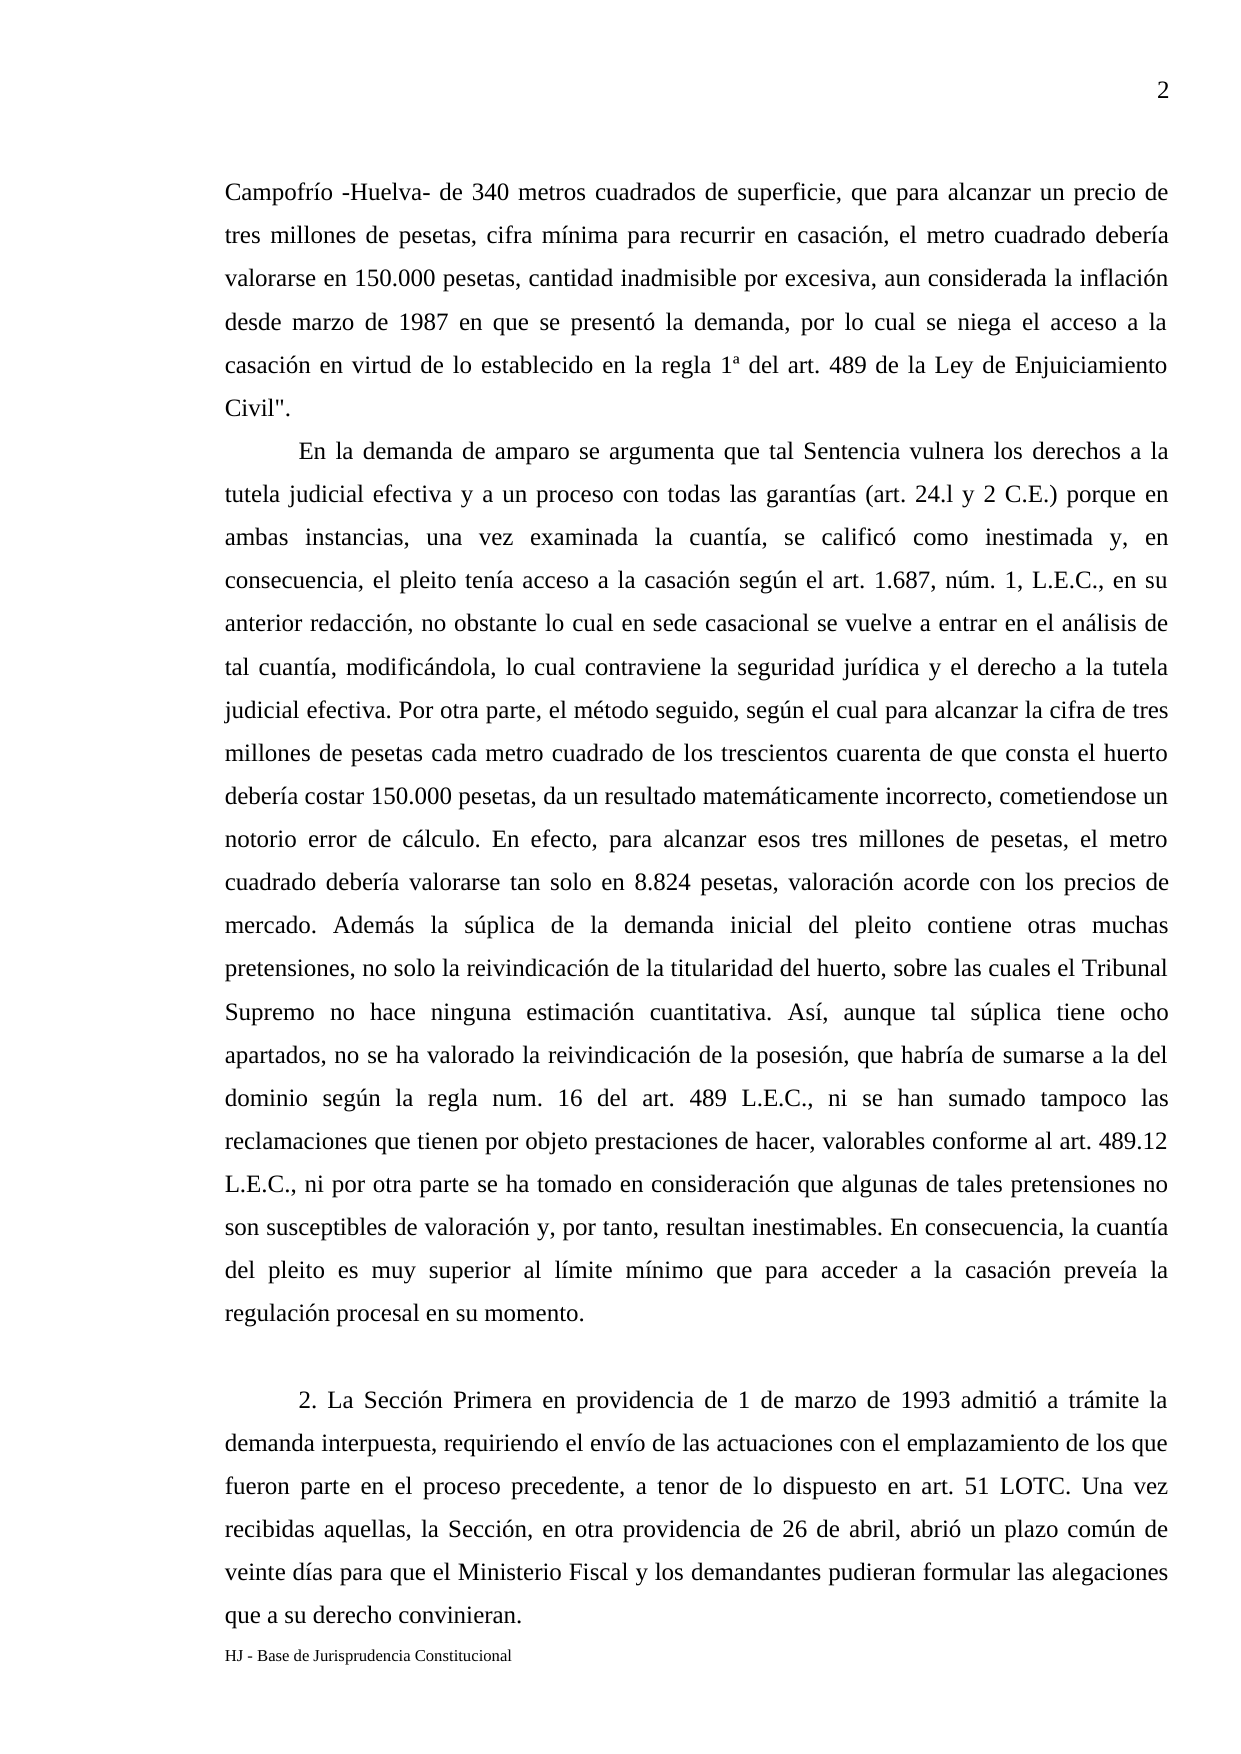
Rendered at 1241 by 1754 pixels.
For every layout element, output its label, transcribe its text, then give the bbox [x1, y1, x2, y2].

text En la demanda de amparo se argumenta que tal Sentencia vulnera los derechos a la tutela judicial efectiva y a un proceso con todas las garantías (art. 24.l y 2 C.E.) porque en ambas instancias, una vez examinada la cuantía, se calificó como inestimada y, en consecuencia, el pleito tenía acceso a la casación según el art. 1.687, núm. 1, L.E.C., en su anterior redacción, no obstante lo cual en sede casacional se vuelve a entrar en el análisis de tal cuantía, modificándola, lo cual contraviene la seguridad jurídica y el derecho a la tutela judicial efectiva. Por otra parte, el método seguido, según el cual para alcanzar la cifra de tres millones de pesetas cada metro cuadrado de los trescientos cuarenta de que consta el huerto debería costar 150.000 pesetas, da un resultado matemáticamente incorrecto, cometiendose un notorio error de cálculo. En efecto, para alcanzar esos tres millones de pesetas, el metro cuadrado debería valorarse tan solo en 8.824 pesetas, valoración acorde con los precios de mercado. Además la súplica de la demanda inicial del pleito contiene otras muchas pretensiones, no solo la reivindicación de la titularidad del huerto, sobre las cuales el Tribunal Supremo no hace ninguna estimación cuantitativa. Así, aunque tal súplica tiene ocho apartados, no se ha valorado la reivindicación de la posesión, que habría de sumarse a la del dominio según la regla num. 16 del art. 489 L.E.C., ni se han sumado tampoco las reclamaciones que tienen por objeto prestaciones de hacer, valorables conforme al art. 489.12 L.E.C., ni por otra parte se ha tomado en consideración que algunas de tales pretensiones no son susceptibles de valoración y, por tanto, resultan inestimables. En consecuencia, la cuantía del pleito es muy superior al límite mínimo que para acceder a la casación preveía la regulación procesal en su momento. [224, 436, 1169, 1327]
text 2. La Sección Primera en providencia de 1 de marzo de 1993 admitió a trámite la demanda interpuesta, requiriendo el envío de las actuaciones con el emplazamiento de los que fueron parte en el proceso precedente, a tenor de lo dispuesto en art. 51 LOTC. Una vez recibidas aquellas, la Sección, en otra providencia de 26 de abril, abrió un plazo común de veinte días para que el Ministerio Fiscal y los demandantes pudieran formular las alegaciones que a su derecho convinieran. [224, 1385, 1169, 1629]
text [224, 177, 1169, 422]
